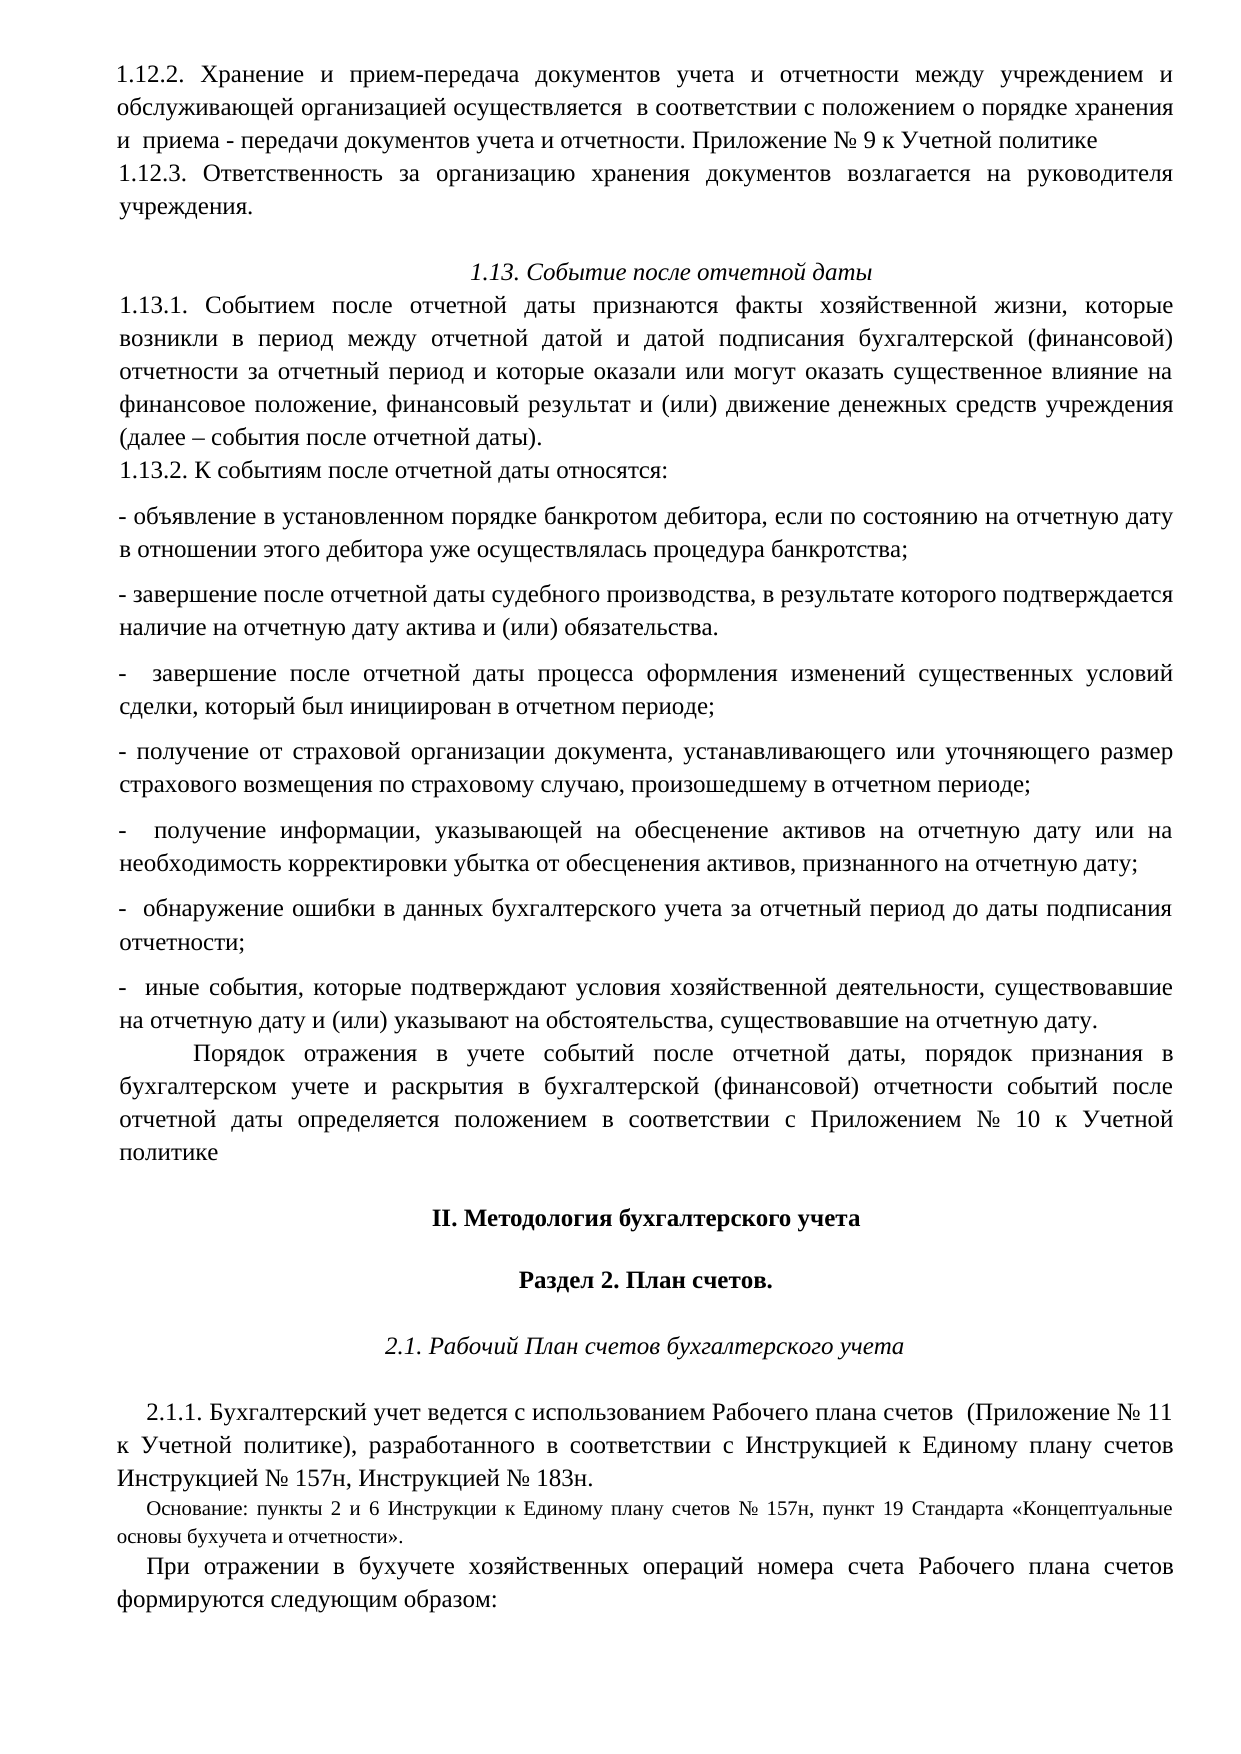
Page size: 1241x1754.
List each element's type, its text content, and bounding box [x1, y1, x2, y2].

text 1.12.2. Хранение и прием-передача документов учета и отчетности между учреждением и обслуживающей организацией осуществляется в соответствии с положением о порядке хранения и приема - передачи документов учета и отчетности. Приложение № 9 к Учетной политике [116, 59, 1174, 154]
text Раздел 2. План счетов. [171, 1265, 1121, 1294]
text 1.12.3. Ответственность за организацию хранения документов возлагается на руководителя учреждения. [118, 158, 1174, 220]
text 1.13.1. Событием после отчетной даты признаются факты хозяйственной жизни, которые возникли в период между отчетной датой и датой подписания бухгалтерской (финансовой) отчетности за отчетный период и которые оказали или могут оказать существенное влияние на финансовое положение, финансовый результат и (или) движение денежных средств учреждения (далее – события после отчетной даты). [119, 290, 1174, 451]
text 1.13. Событие после отчетной даты [171, 257, 1174, 286]
subtitle 2.1. Рабочий План счетов бухгалтерского учета [171, 1331, 1121, 1360]
text 1.13.2. К событиям после отчетной даты относятся: [119, 455, 1174, 484]
text II. Методология бухгалтерского учета [118, 1203, 1174, 1232]
text - завершение после отчетной даты судебного производства, в результате которого подтверждается наличие на отчетную дату актива и (или) обязательства. [118, 579, 1174, 641]
text Порядок отражения в учете событий после отчетной даты, порядок признания в бухгалтерском учете и раскрытия в бухгалтерской (финансовой) отчетности событий после отчетной даты определяется положением в соответствии с Приложением № 10 к Учетной политике [119, 1038, 1174, 1166]
text 2.1.1. Бухгалтерский учет ведется с использованием Рабочего плана счетов (Приложение № 11 к Учетной политике), разработанного в соответствии с Инструкцией к Единому плану счетов Инструкцией № 157н, Инструкцией № 183н. [117, 1397, 1174, 1492]
text - завершение после отчетной даты процесса оформления изменений существенных условий сделки, который был инициирован в отчетном периоде; [118, 658, 1174, 720]
text - объявление в установленном порядке банкротом дебитора, если по состоянию на отчетную дату в отношении этого дебитора уже осуществлялась процедура банкротства; [118, 501, 1174, 563]
text - иные события, которые подтверждают условия хозяйственной деятельности, существовавшие на отчетную дату и (или) указывают на обстоятельства, существовавшие на отчетную дату. [118, 972, 1174, 1034]
text - обнаружение ошибки в данных бухгалтерского учета за отчетный период до даты подписания отчетности; [118, 893, 1174, 955]
text - получение от страховой организации документа, устанавливающего или уточняющего размер страхового возмещения по страховому случаю, произошедшему в отчетном периоде; [118, 736, 1174, 798]
text Основание: пункты 2 и 6 Инструкции к Единому плану счетов № 157н, пункт 19 Стандарта «Концептуальные основы бухучета и отчетности». [117, 1496, 1174, 1548]
text - получение информации, указывающей на обесценение активов на отчетную дату или на необходимость корректировки убытка от обесценения активов, признанного на отчетную дату; [118, 815, 1174, 877]
text При отражении в бухучете хозяйственных операций номера счета Рабочего плана счетов формируются следующим образом: [117, 1551, 1174, 1613]
